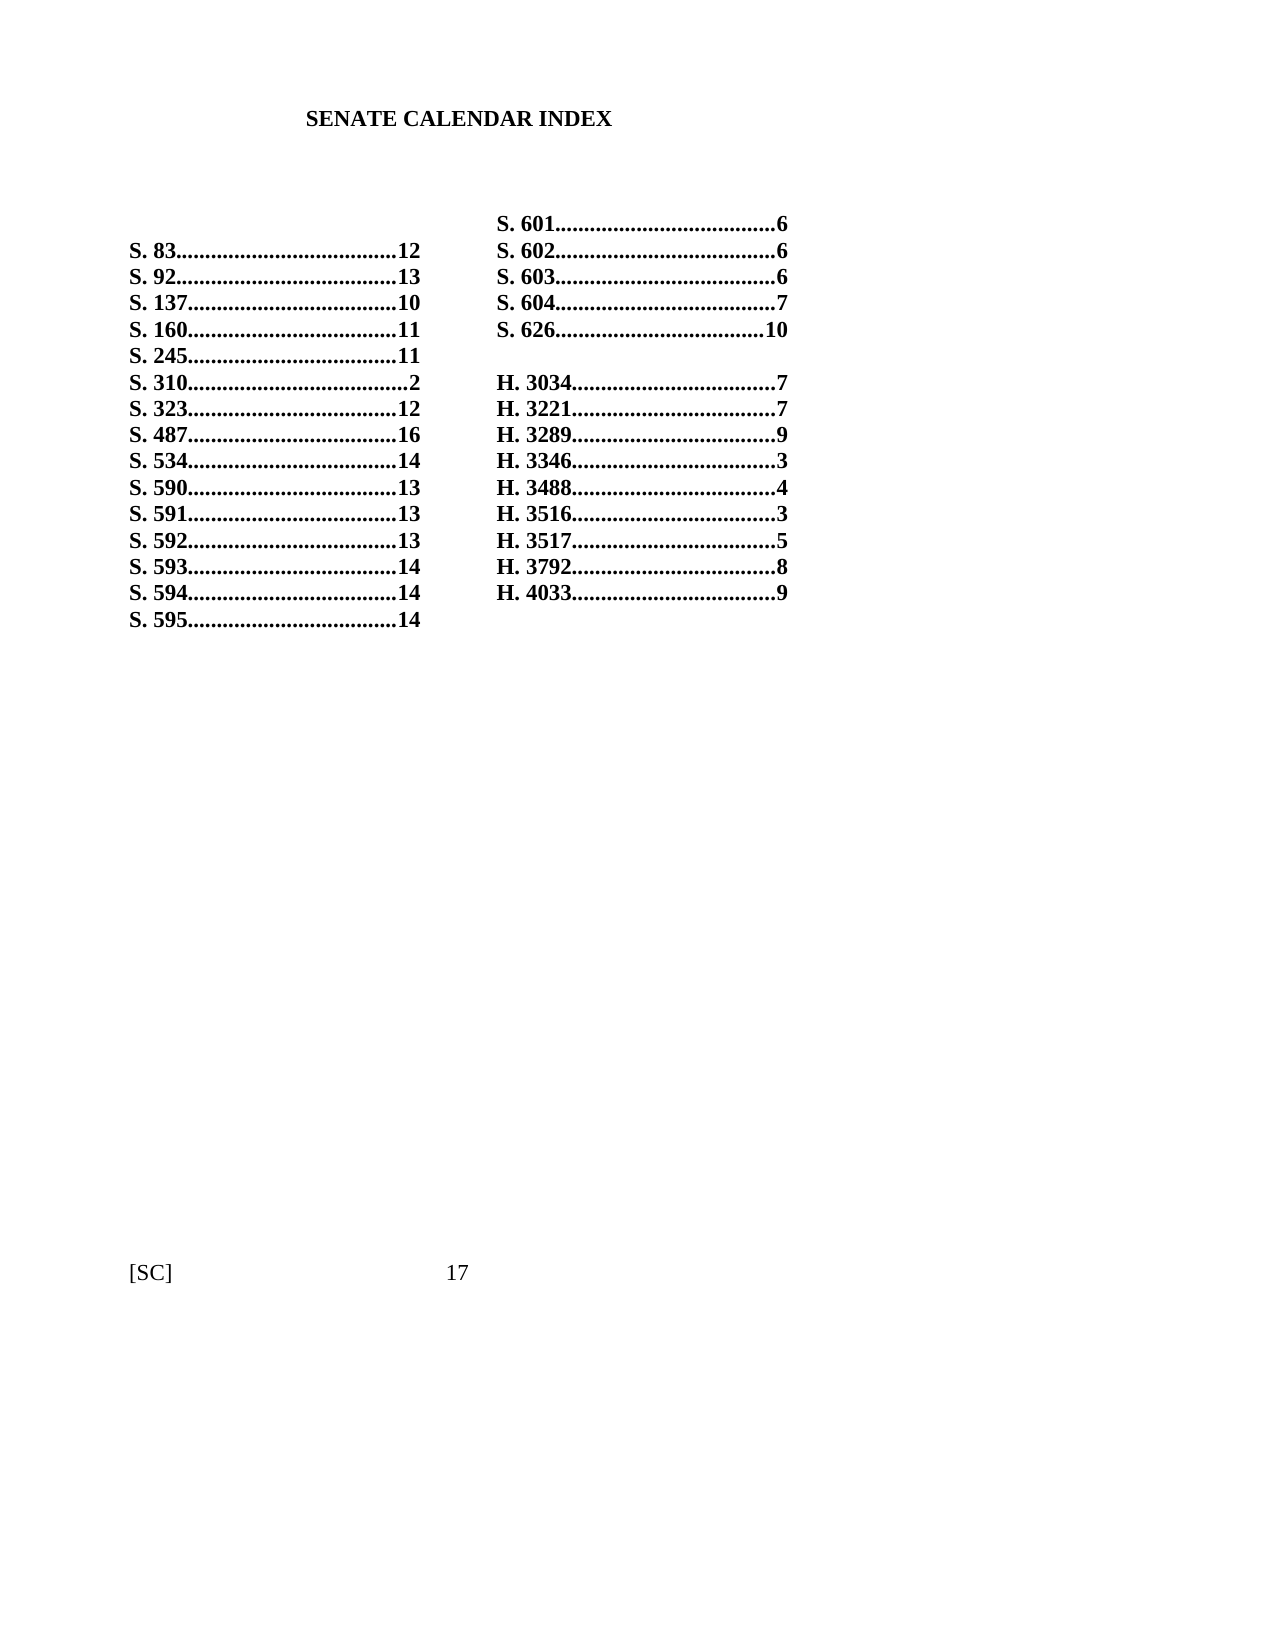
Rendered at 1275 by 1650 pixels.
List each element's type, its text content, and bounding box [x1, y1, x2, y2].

text S. 534 14 [129, 448, 421, 474]
text S. 591 13 [129, 500, 421, 527]
text H. 3517 5 [496, 527, 789, 553]
text S. 590 13 [129, 474, 421, 500]
text S. 83 12 [129, 237, 421, 263]
text S. 595 14 [129, 606, 421, 632]
text H. 3792 8 [496, 553, 789, 579]
text S. 604 7 [496, 289, 789, 316]
text S. 245 11 [129, 342, 421, 368]
text S. 160 11 [129, 316, 421, 342]
text H. 3289 9 [496, 421, 789, 448]
text H. 3034 7 [496, 368, 789, 395]
text S. 626 10 [496, 316, 789, 342]
text S. 137 10 [129, 289, 421, 316]
text S. 593 14 [129, 553, 421, 579]
text S. 310 2 [129, 368, 421, 395]
text S. 594 14 [129, 579, 421, 606]
text S. 323 12 [129, 395, 421, 421]
text H. 3346 3 [496, 448, 789, 474]
text S. 487 16 [129, 421, 421, 448]
text S. 601 6 [496, 210, 789, 237]
text S. 592 13 [129, 527, 421, 553]
text SENATE CALENDAR INDEX [129, 105, 789, 131]
text H. 4033 9 [496, 579, 789, 606]
text H. 3488 4 [496, 474, 789, 500]
text S. 92 13 [129, 263, 421, 289]
text H. 3221 7 [496, 395, 789, 421]
text S. 603 6 [496, 263, 789, 289]
text H. 3516 3 [496, 500, 789, 527]
text S. 602 6 [496, 237, 789, 263]
